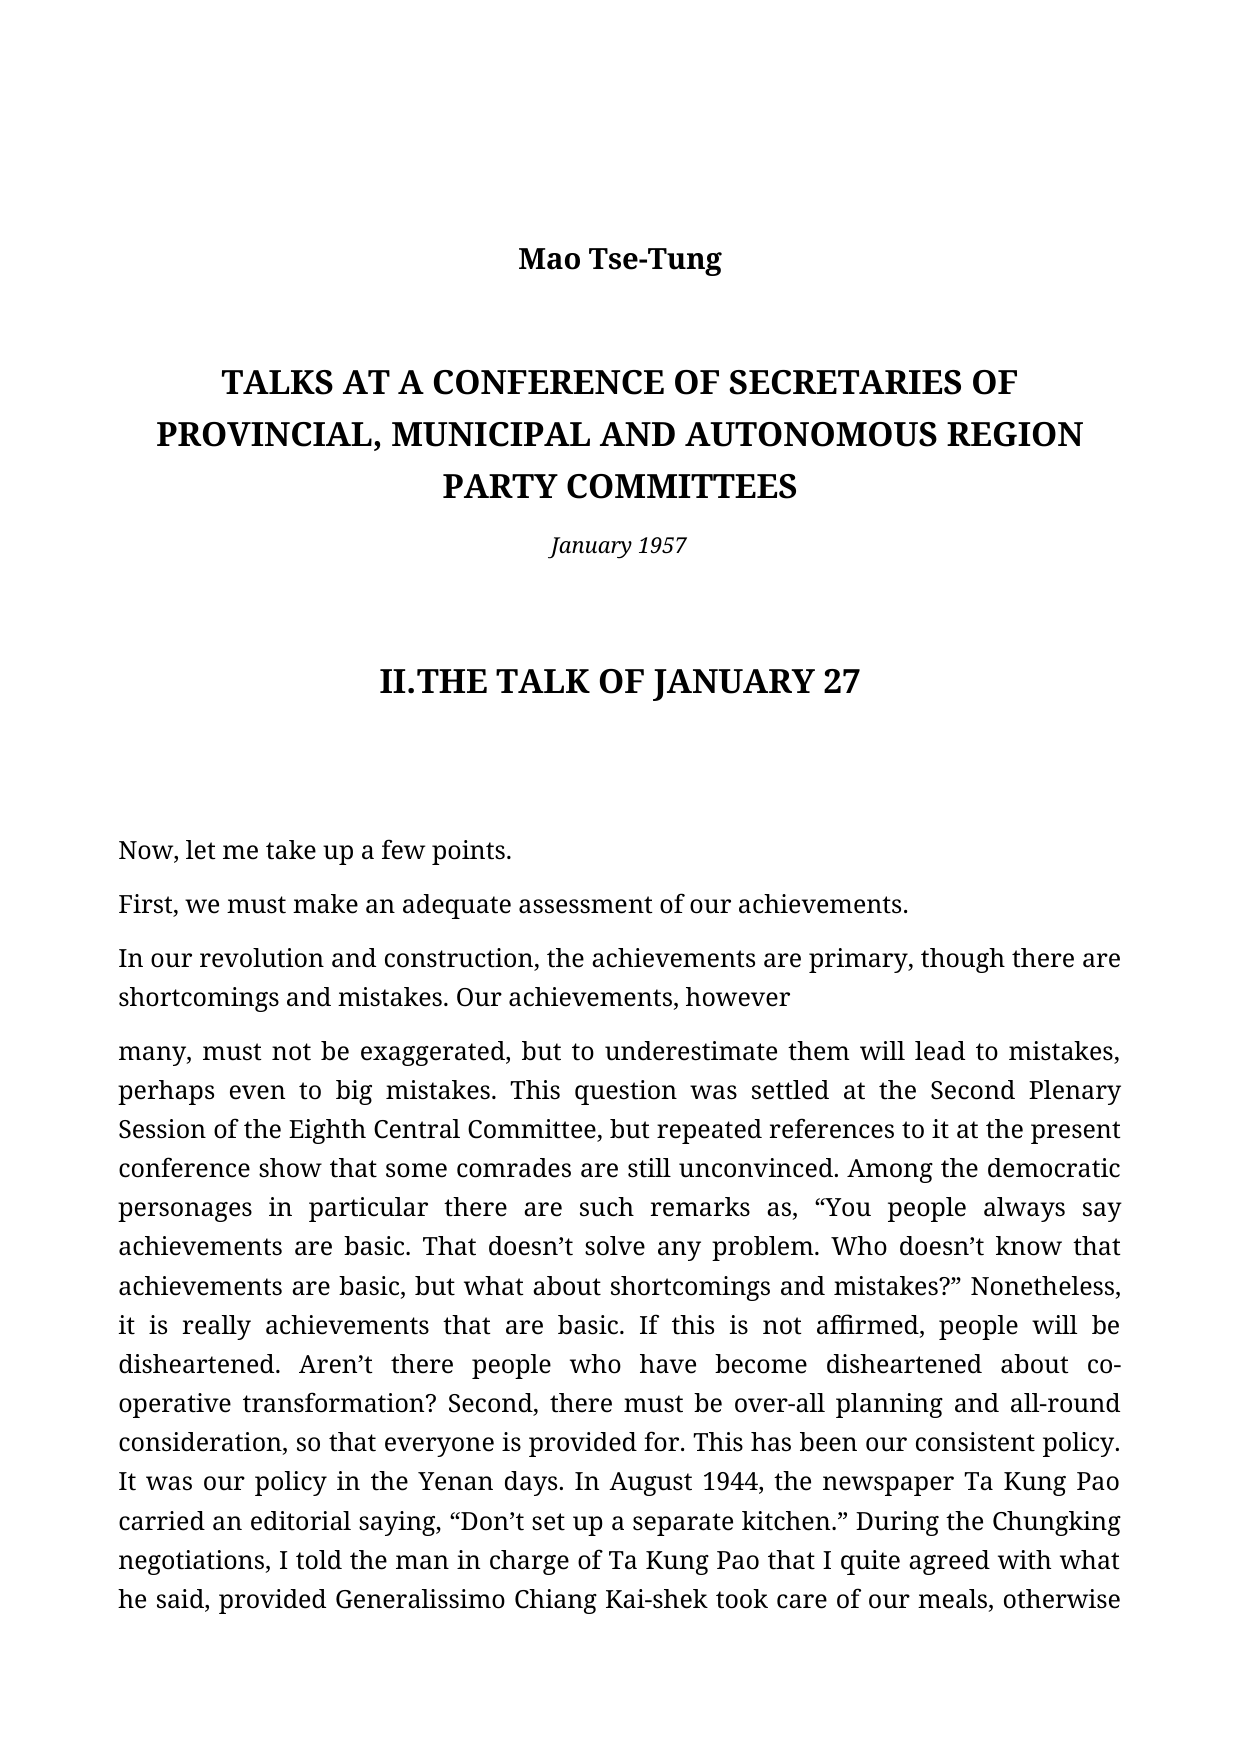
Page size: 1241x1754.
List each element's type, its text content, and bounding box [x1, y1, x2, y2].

list II. THE TALK OF JANUARY 27 [118, 658, 1122, 704]
text First, we must make an adequate assessment of our achievements. [118, 886, 1122, 921]
text Now, let me take up a few points. [118, 833, 1122, 867]
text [118, 1033, 1122, 1616]
text In our revolution and construction, the achievements are primary, though there are shortcomings and mistakes. Our achievements, however [118, 940, 1122, 1013]
text January 1957 [118, 530, 1122, 560]
text Mao Tse-Tung [118, 238, 1122, 278]
text TALKS AT A CONFERENCE OF SECRETARIES OF PROVINCIAL, MUNICIPAL AND AUTONOMOUS REGION PARTY COMMITTEES [118, 359, 1122, 509]
